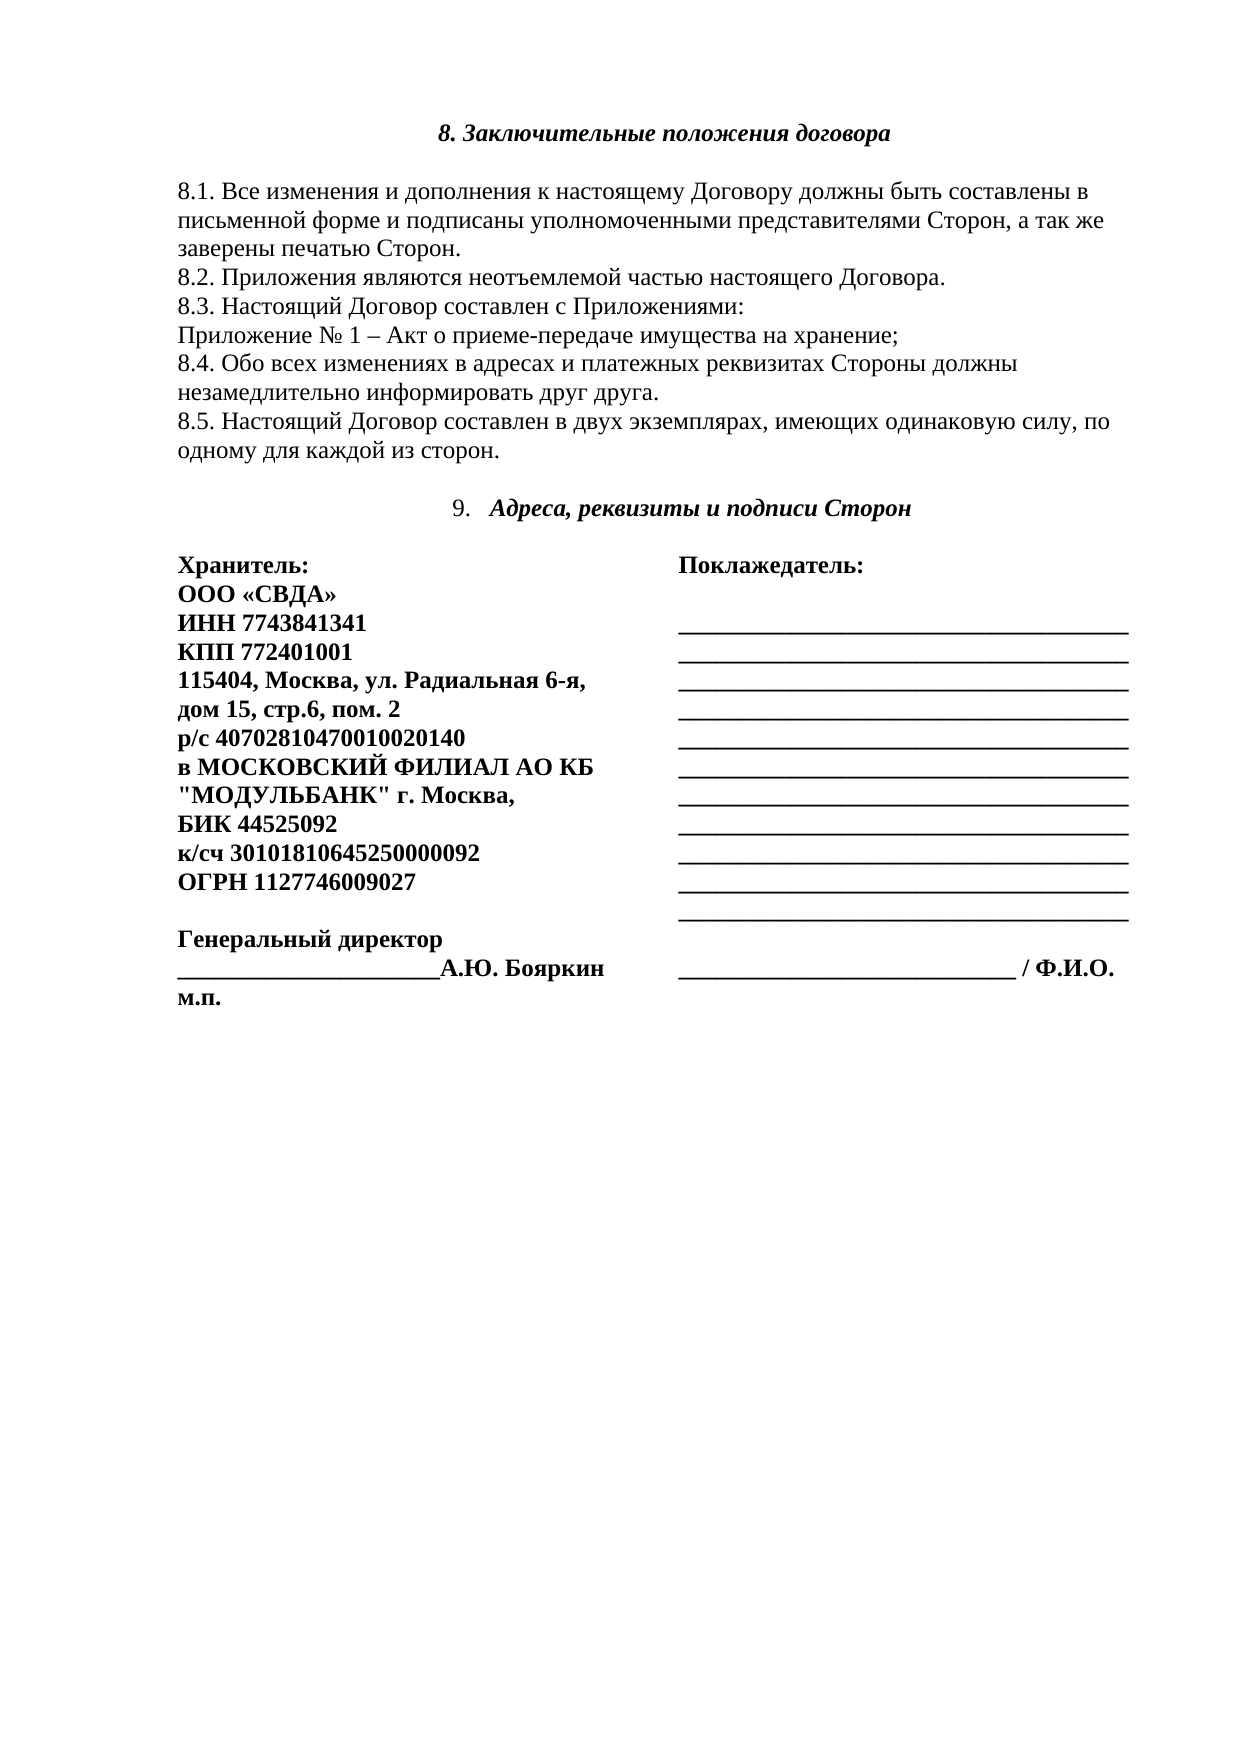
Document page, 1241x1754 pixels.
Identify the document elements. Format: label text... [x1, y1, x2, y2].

text 8.2. Приложения являются неотъемлемой частью настоящего Договора. [177, 262, 1152, 291]
text Приложение № 1 – Акт о приеме-передаче имущества на хранение; [177, 320, 1152, 348]
text 8.4. Обо всех изменениях в адресах и платежных реквизитах Стороны должны незамедлительно информировать друг друга. [177, 348, 1152, 406]
text 8.5. Настоящий Договор составлен в двух экземплярах, имеющих одинаковую силу, по одному для каждой из сторон. [177, 406, 1152, 463]
table_header Хранитель: ООО «СВДА» ИНН 7743841341 КПП 772401001 115404, Москва, ул. Радиальная 6-я, дом 15, стр.6, пом. 2 р/с 40702810470010020140 в МОСКОВСКИЙ ФИЛИАЛ АО КБ "МОДУЛЬБАНК" г. Москва, БИК 44525092 к/сч 30101810645250000092 ОГРН 1127746009027 Генеральный директор _____________________А.Ю. Бояркин м.п. [177, 551, 678, 1011]
text 8.3. Настоящий Договор составлен с Приложениями: [177, 291, 1152, 320]
table_header Поклажедатель: ____________________________________ ____________________________________ ____________________________________ ____________________________________ ____________________________________ ____________________________________ ____________________________________ ____________________________________ ____________________________________ ____________________________________ ____________________________________ ___________________________ / Ф.И.О. [678, 551, 1152, 1011]
text 8.1. Все изменения и дополнения к настоящему Договору должны быть составлены в письменной форме и подписаны уполномоченными представителями Сторон, а так же заверены печатью Сторон. [177, 176, 1152, 262]
list Адреса, реквизиты и подписи Сторон [215, 493, 1152, 521]
text 8. Заключительные положения договора [177, 118, 1152, 147]
